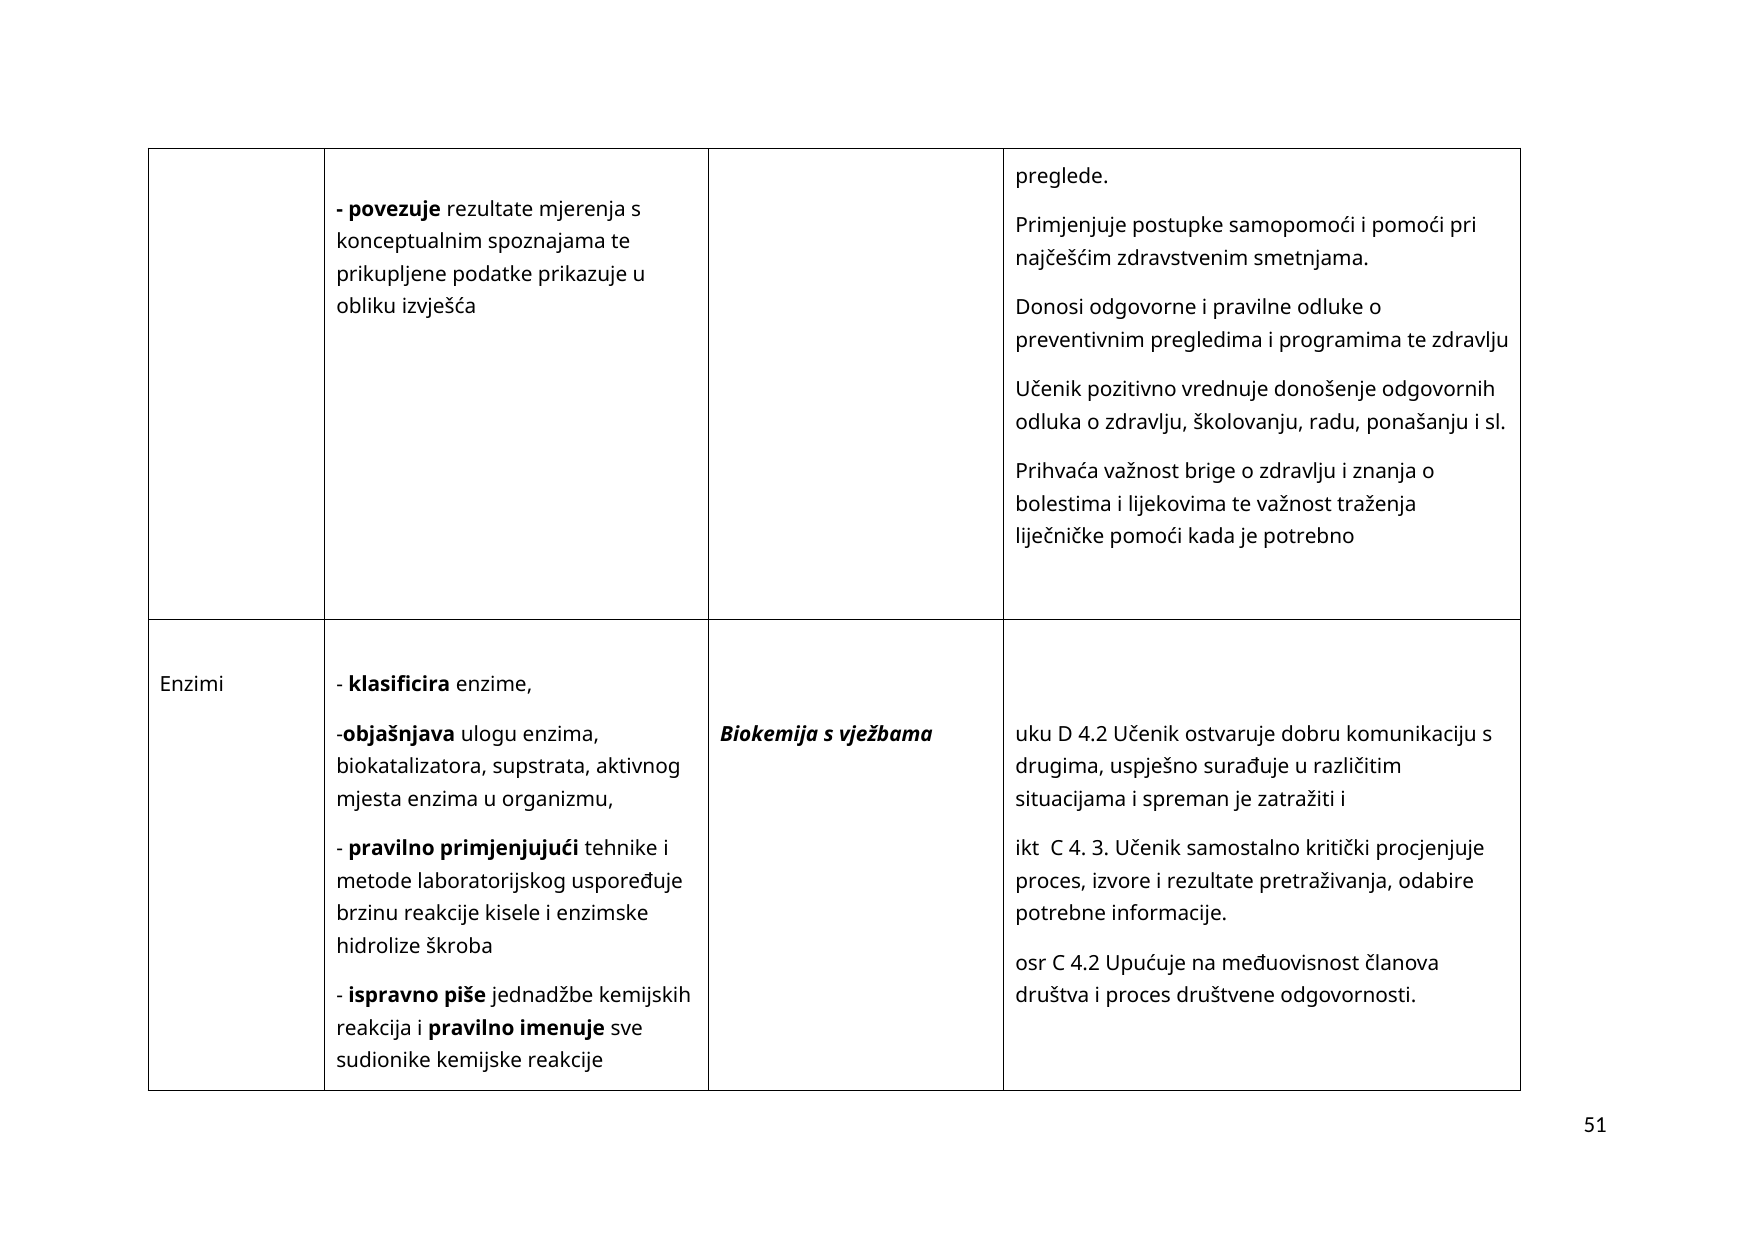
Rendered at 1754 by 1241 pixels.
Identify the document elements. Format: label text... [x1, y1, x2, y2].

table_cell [1004, 620, 1520, 1090]
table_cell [709, 149, 1003, 619]
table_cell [1004, 149, 1520, 619]
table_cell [325, 149, 708, 619]
table_cell Enzimi [149, 620, 324, 1090]
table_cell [709, 620, 1003, 1090]
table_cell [325, 620, 708, 1090]
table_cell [149, 149, 324, 619]
